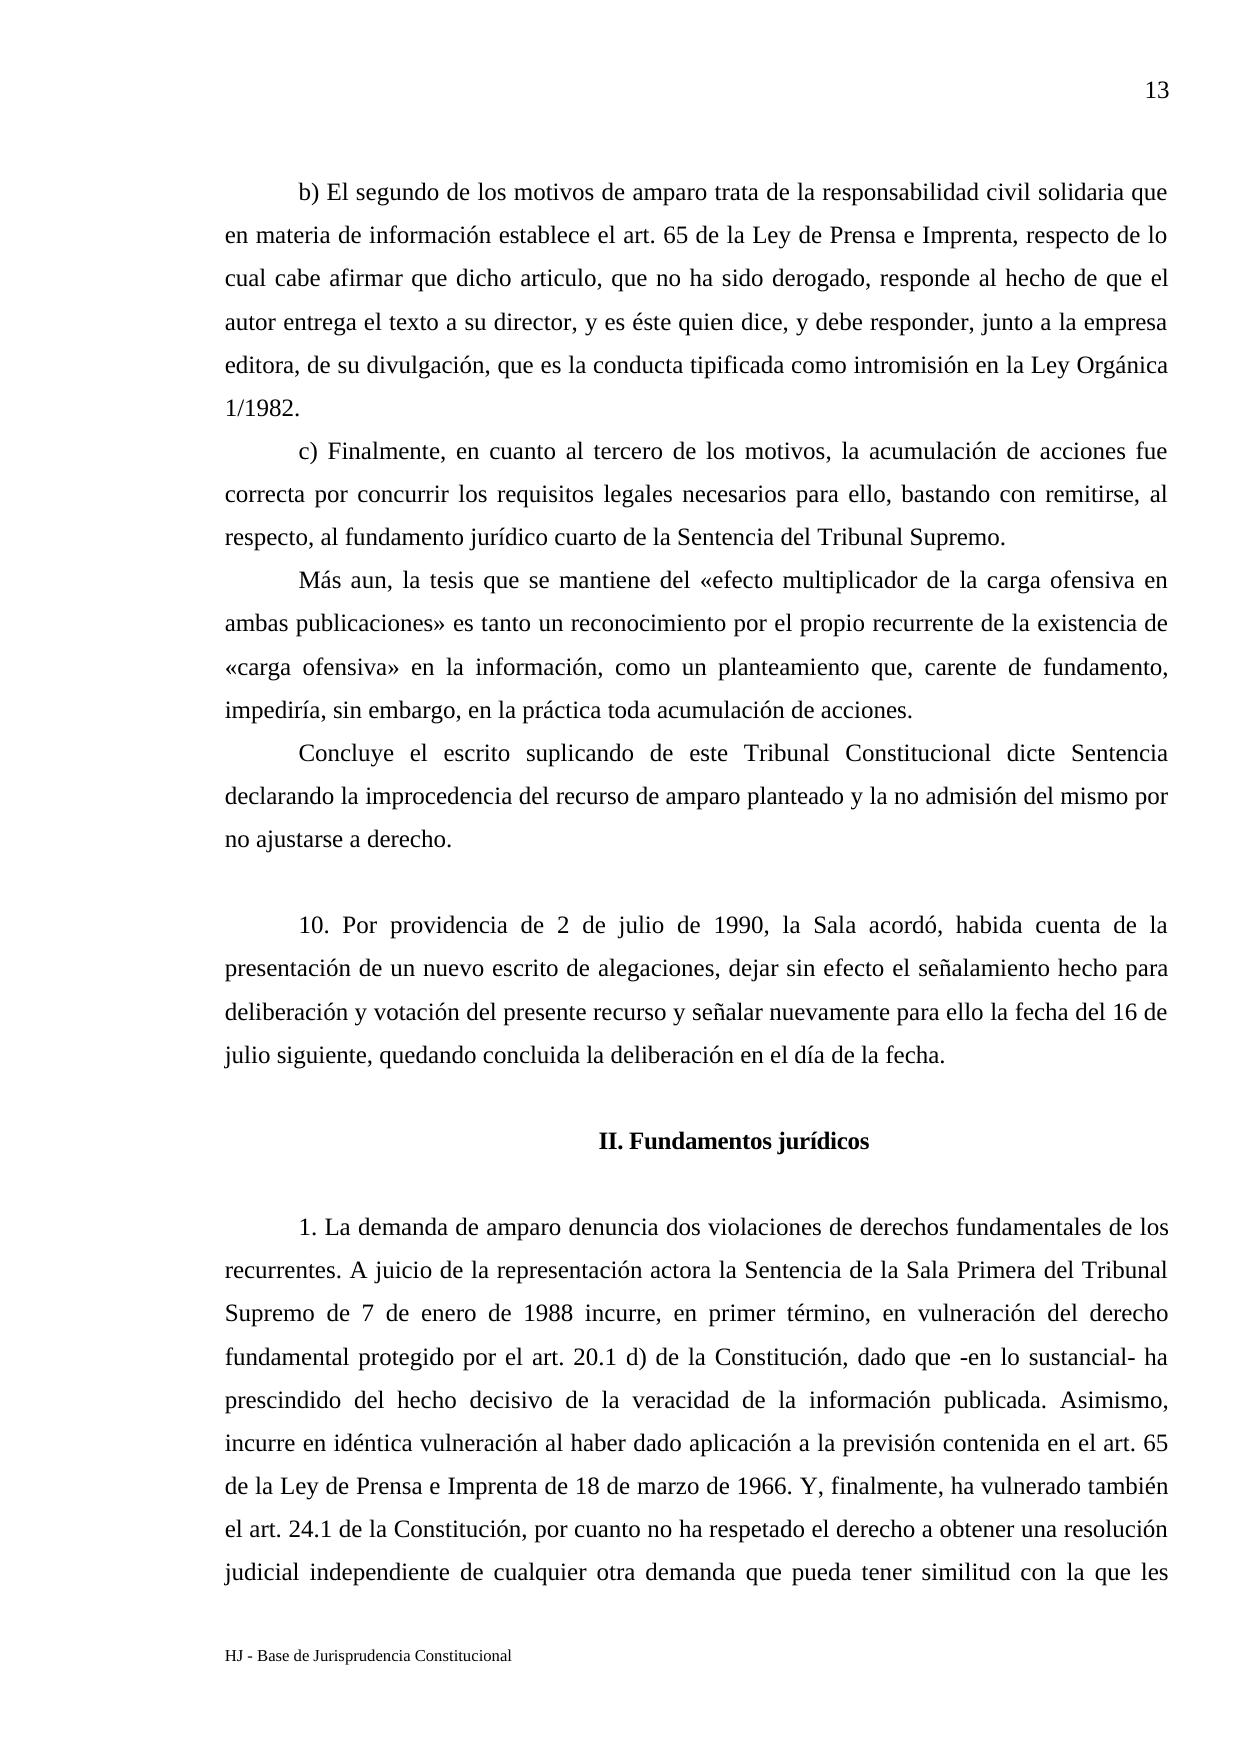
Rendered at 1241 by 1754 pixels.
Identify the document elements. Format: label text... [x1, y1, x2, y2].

text 10. Por providencia de 2 de julio de 1990, la Sala acordó, habida cuenta de la presentación de un nuevo escrito de alegaciones, dejar sin efecto el señalamiento hecho para deliberación y votación del presente recurso y señalar nuevamente para ello la fecha del 16 de julio siguiente, quedando concluida la deliberación en el día de la fecha. [224, 910, 1169, 1068]
text b) El segundo de los motivos de amparo trata de la responsabilidad civil solidaria que en materia de información establece el art. 65 de la Ley de Prensa e Imprenta, respecto de lo cual cabe afirmar que dicho articulo, que no ha sido derogado, responde al hecho de que el autor entrega el texto a su director, y es éste quien dice, y debe responder, junto a la empresa editora, de su divulgación, que es la conducta tipificada como intromisión en la Ley Orgánica 1/1982. [224, 177, 1169, 422]
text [224, 1212, 1169, 1586]
text c) Finalmente, en cuanto al tercero de los motivos, la acumulación de acciones fue correcta por concurrir los requisitos legales necesarios para ello, bastando con remitirse, al respecto, al fundamento jurídico cuarto de la Sentencia del Tribunal Supremo. [224, 436, 1169, 551]
text Concluye el escrito suplicando de este Tribunal Constitucional dicte Sentencia declarando la improcedencia del recurso de amparo planteado y la no admisión del mismo por no ajustarse a derecho. [224, 738, 1169, 853]
subtitle II. Fundamentos jurídicos [224, 1126, 1169, 1155]
text Más aun, la tesis que se mantiene del «efecto multiplicador de la carga ofensiva en ambas publicaciones» es tanto un reconocimiento por el propio recurrente de la existencia de «carga ofensiva» en la información, como un planteamiento que, carente de fundamento, impediría, sin embargo, en la práctica toda acumulación de acciones. [224, 565, 1169, 723]
